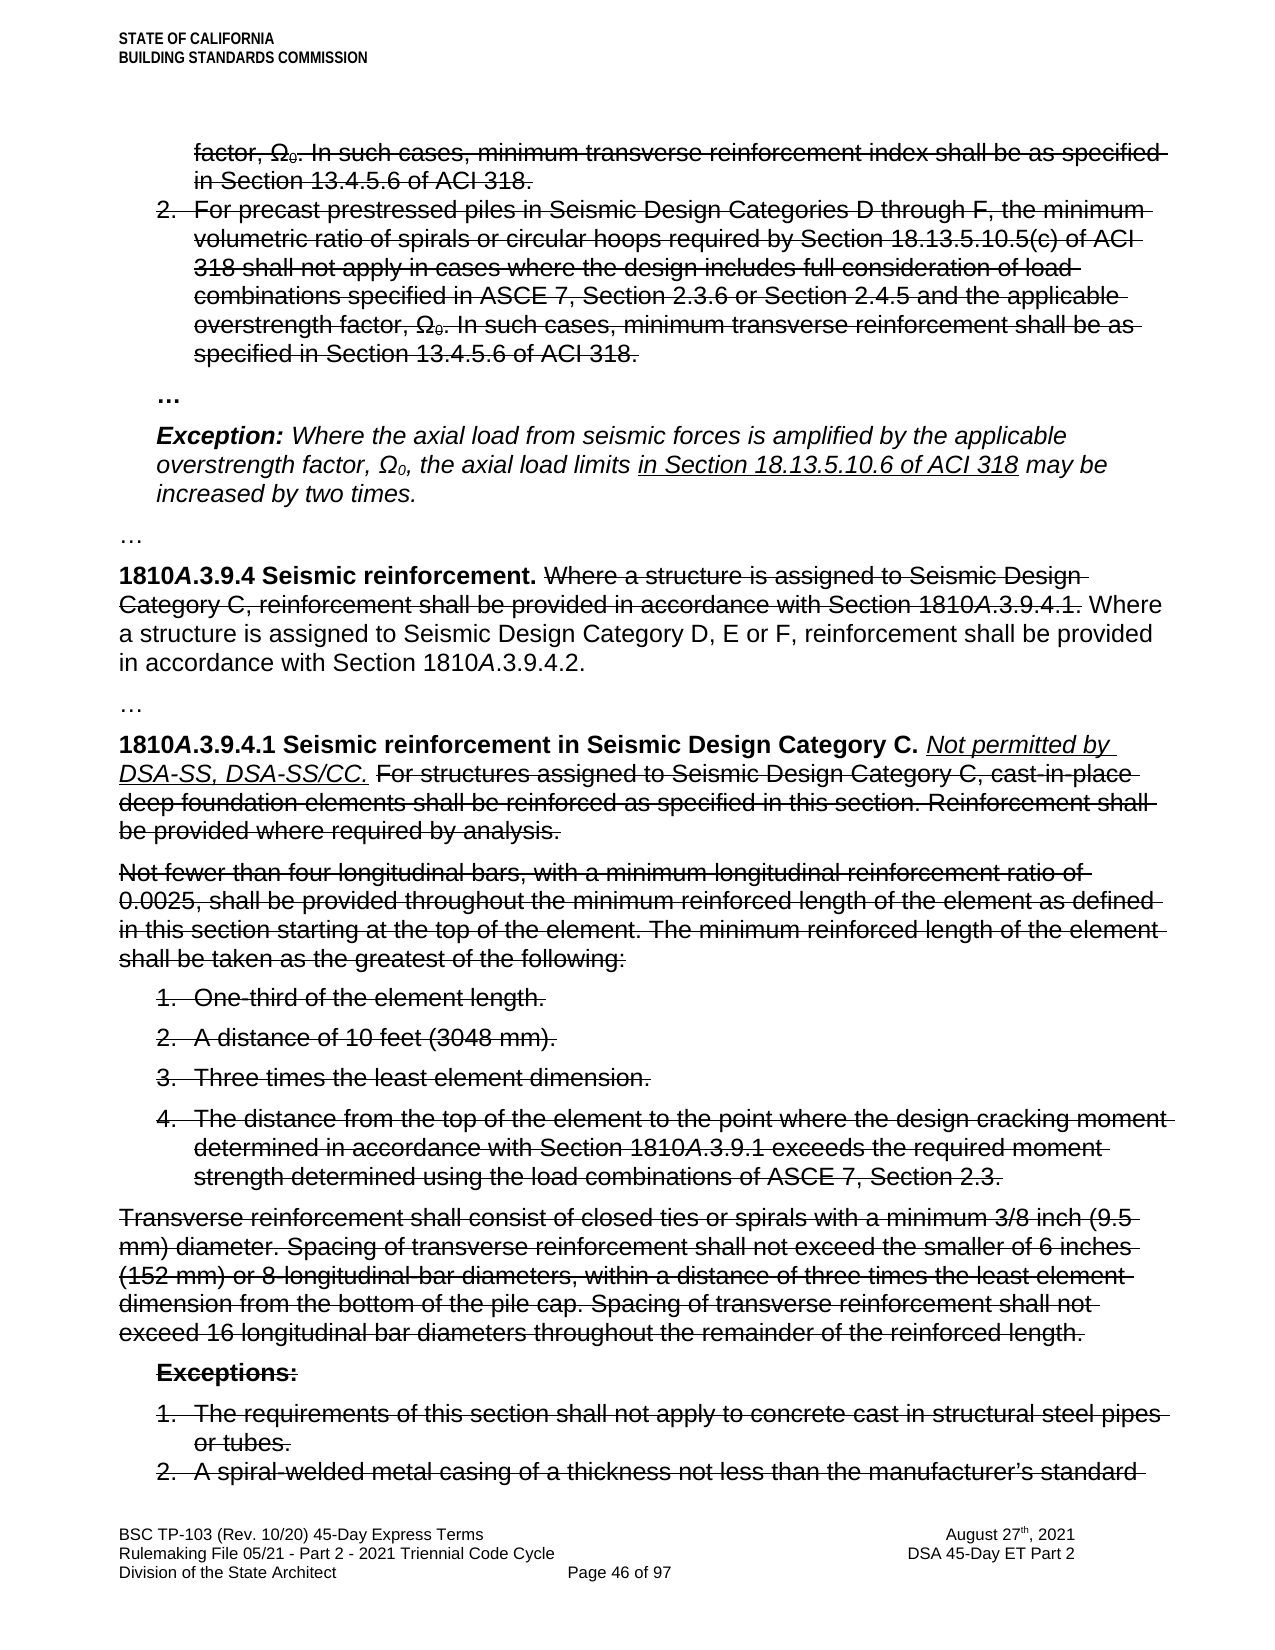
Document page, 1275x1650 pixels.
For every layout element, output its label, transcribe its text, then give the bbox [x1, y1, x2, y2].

list Exception: Where the axial load from seismic forces is amplified by the applicable overstrength factor, Ω0, the axial load limits in Section 18.13.5.10.6 of ACI 318 may be increased by two times. [156, 421, 1175, 507]
list For precast prestressed piles in Seismic Design Categories D through F, the minimum volumetric ratio of spirals or circular hoops required by Section 18.13.5.10.5(c) of ACI 318 shall not apply in cases where the design includes full consideration of load combinations specified in ASCE 7, Section 2.3.6 or Section 2.4.5 and the applicable overstrength factor, Ω0. In such cases, minimum transverse reinforcement shall be as specified in Section 13.4.5.6 of ACI 318. [156, 195, 1175, 367]
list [156, 1457, 1175, 1485]
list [156, 137, 1175, 195]
list Three times the least element dimension. [156, 1064, 1175, 1092]
text Transverse reinforcement shall consist of closed ties or spirals with a minimum 3/8 inch (9.5 mm) diameter. Spacing of transverse reinforcement shall not exceed the smaller of 6 inches (152 mm) or 8-longitudinal-bar diameters, within a distance of three times the least element dimension from the bottom of the pile cap. Spacing of transverse reinforcement shall not exceed 16 longitudinal bar diameters throughout the remainder of the reinforced length. [119, 1203, 1175, 1347]
text … [119, 689, 1175, 717]
list The distance from the top of the element to the point where the design cracking moment determined in accordance with Section 1810A.3.9.1 exceeds the required moment strength determined using the load combinations of ASCE 7, Section 2.3. [156, 1104, 1175, 1120]
text Not fewer than four longitudinal bars, with a minimum longitudinal reinforcement ratio of 0.0025, shall be provided throughout the minimum reinforced length of the element as defined in this section starting at the top of the element. The minimum reinforced length of the element shall be taken as the greatest of the following: [119, 857, 1175, 972]
text … [156, 380, 1175, 409]
text Exceptions: [156, 1359, 1175, 1387]
text 1810A.3.9.4 Seismic reinforcement. Where a structure is assigned to Seismic Design Category C, reinforcement shall be provided in accordance with Section 1810A.3.9.4.1. Where a structure is assigned to Seismic Design Category D, E or F, reinforcement shall be provided in accordance with Section 1810A.3.9.4.2. [119, 561, 1175, 676]
text … [119, 520, 1175, 549]
list The requirements of this section shall not apply to concrete cast in structural steel pipes or tubes. [156, 1399, 1175, 1457]
text 1810A.3.9.4.1 Seismic reinforcement in Seismic Design Category C. Not permitted by DSA-SS, DSA-SS/CC. For structures assigned to Seismic Design Category C, cast-in-place deep foundation elements shall be reinforced as specified in this section. Reinforcement shall be provided where required by analysis. [119, 730, 1175, 845]
list The distance from the top of the element to the point where the design cracking moment determined in accordance with Section 1810A.3.9.1 exceeds the required moment strength determined using the load combinations of ASCE 7, Section 2.3. [156, 1121, 1175, 1191]
list One-third of the element length. [156, 985, 1175, 1012]
list A distance of 10 feet (3048 mm). [156, 1025, 1175, 1052]
